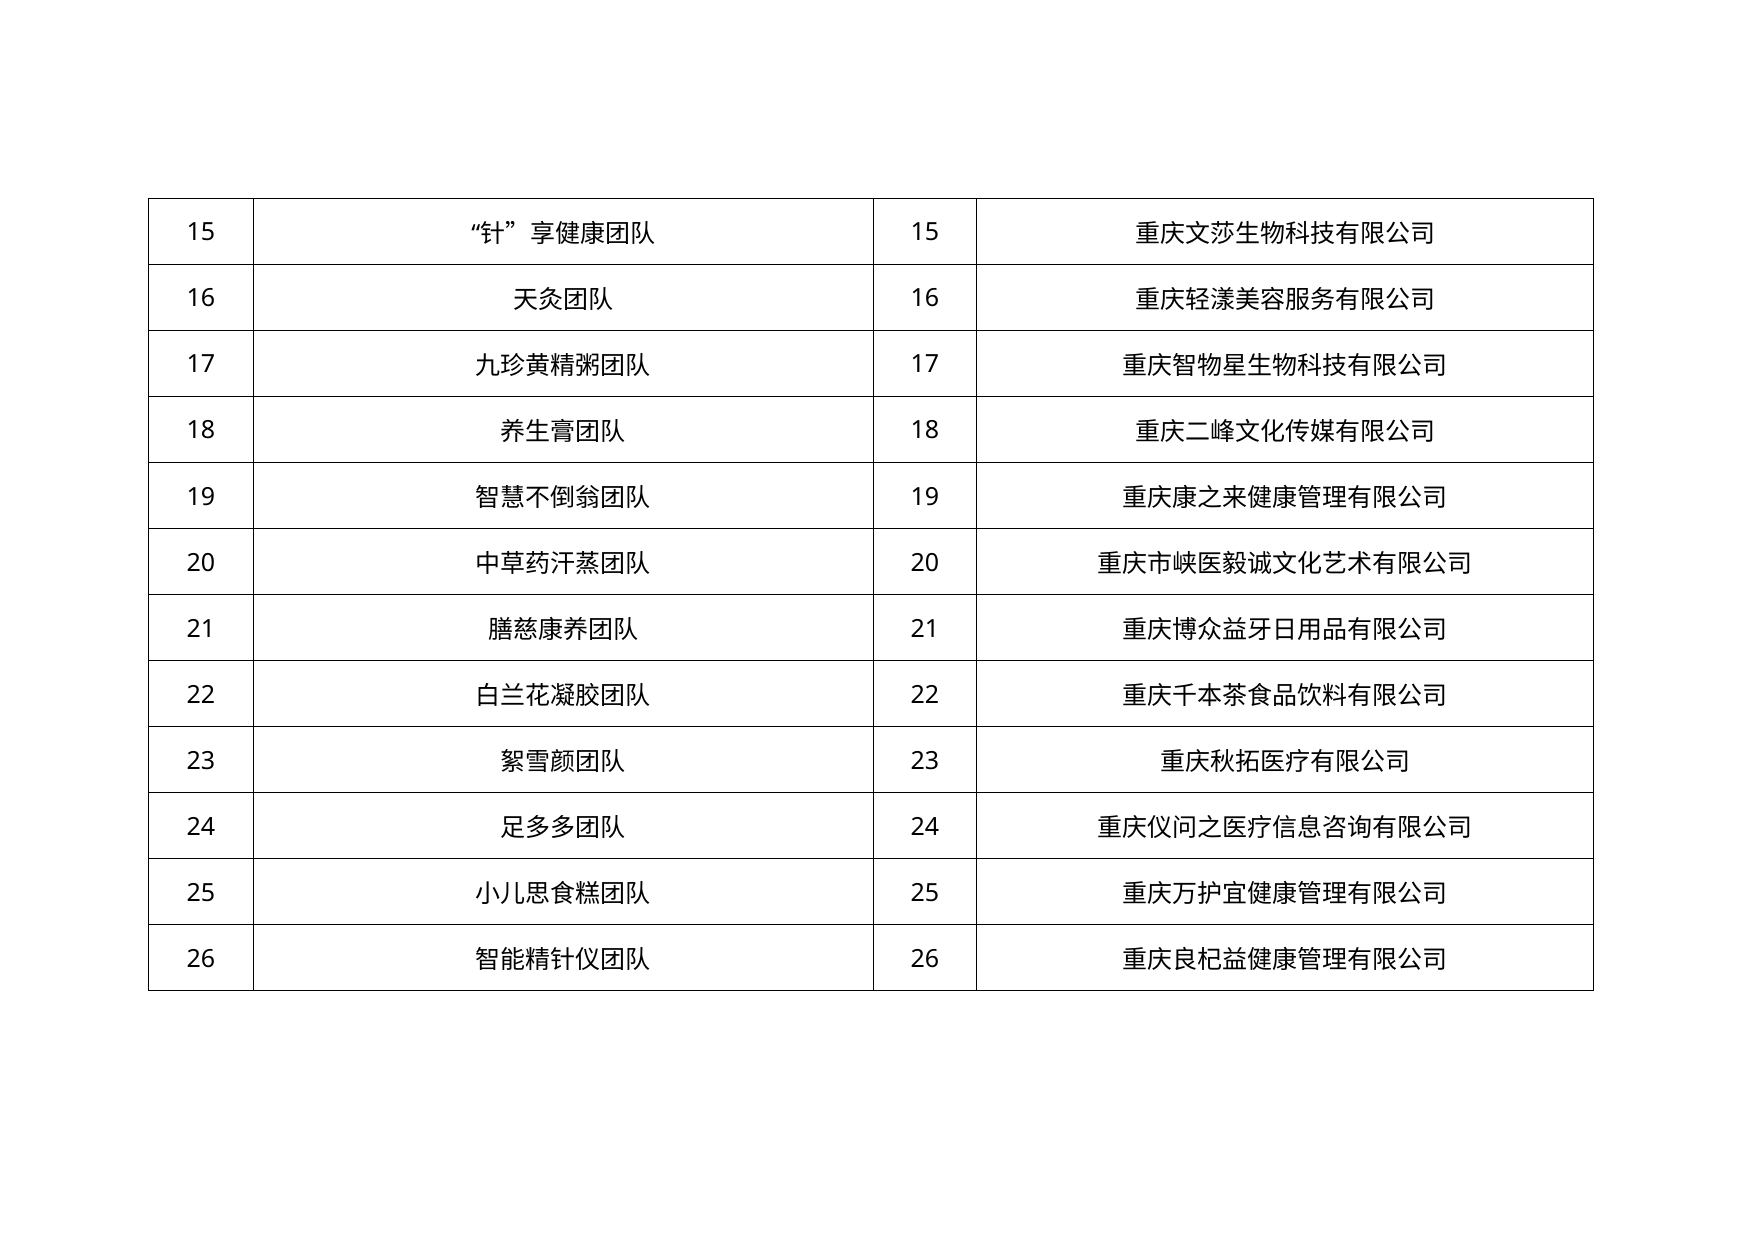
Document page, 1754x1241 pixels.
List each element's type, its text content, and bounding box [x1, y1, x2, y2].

table_cell 20 [149, 529, 253, 594]
table_cell 重庆康之来健康管理有限公司 [977, 463, 1593, 528]
table_cell 絮雪颜团队 [254, 727, 873, 792]
table_cell 16 [874, 265, 976, 330]
table_cell 15 [149, 199, 253, 264]
table_cell 17 [149, 331, 253, 396]
table_cell 智能精针仪团队 [254, 925, 873, 990]
table_cell 重庆二峰文化传媒有限公司 [977, 397, 1593, 462]
table_cell 天灸团队 [254, 265, 873, 330]
table_cell 小儿思食糕团队 [254, 859, 873, 924]
table_cell 25 [874, 859, 976, 924]
table_cell 重庆万护宜健康管理有限公司 [977, 859, 1593, 924]
table_cell 24 [149, 793, 253, 858]
table_cell 智慧不倒翁团队 [254, 463, 873, 528]
table_cell “针”享健康团队 [254, 199, 873, 264]
table_cell 20 [874, 529, 976, 594]
table_cell 19 [874, 463, 976, 528]
table_cell 15 [874, 199, 976, 264]
table_cell 23 [874, 727, 976, 792]
table_cell 白兰花凝胶团队 [254, 661, 873, 726]
table_cell 26 [149, 925, 253, 990]
table_cell 膳慈康养团队 [254, 595, 873, 660]
table_cell 重庆千本茶食品饮料有限公司 [977, 661, 1593, 726]
table_cell 24 [874, 793, 976, 858]
table_cell 重庆仪问之医疗信息咨询有限公司 [977, 793, 1593, 858]
table_cell 25 [149, 859, 253, 924]
table_cell 重庆文莎生物科技有限公司 [977, 199, 1593, 264]
table_cell 23 [149, 727, 253, 792]
table_cell 17 [874, 331, 976, 396]
table_cell 22 [149, 661, 253, 726]
table_cell 重庆博众益牙日用品有限公司 [977, 595, 1593, 660]
table_cell 16 [149, 265, 253, 330]
table_cell 九珍黄精粥团队 [254, 331, 873, 396]
table_cell 18 [874, 397, 976, 462]
table_cell 26 [874, 925, 976, 990]
table_cell 21 [874, 595, 976, 660]
table_cell 重庆秋拓医疗有限公司 [977, 727, 1593, 792]
table_cell 重庆市峡医毅诚文化艺术有限公司 [977, 529, 1593, 594]
table_cell 重庆轻漾美容服务有限公司 [977, 265, 1593, 330]
table_cell 足多多团队 [254, 793, 873, 858]
table_cell 22 [874, 661, 976, 726]
table_cell 中草药汗蒸团队 [254, 529, 873, 594]
table_cell 19 [149, 463, 253, 528]
table_cell 重庆良杞益健康管理有限公司 [977, 925, 1593, 990]
table_cell 重庆智物星生物科技有限公司 [977, 331, 1593, 396]
table_cell 18 [149, 397, 253, 462]
table_cell 养生膏团队 [254, 397, 873, 462]
table_cell 21 [149, 595, 253, 660]
